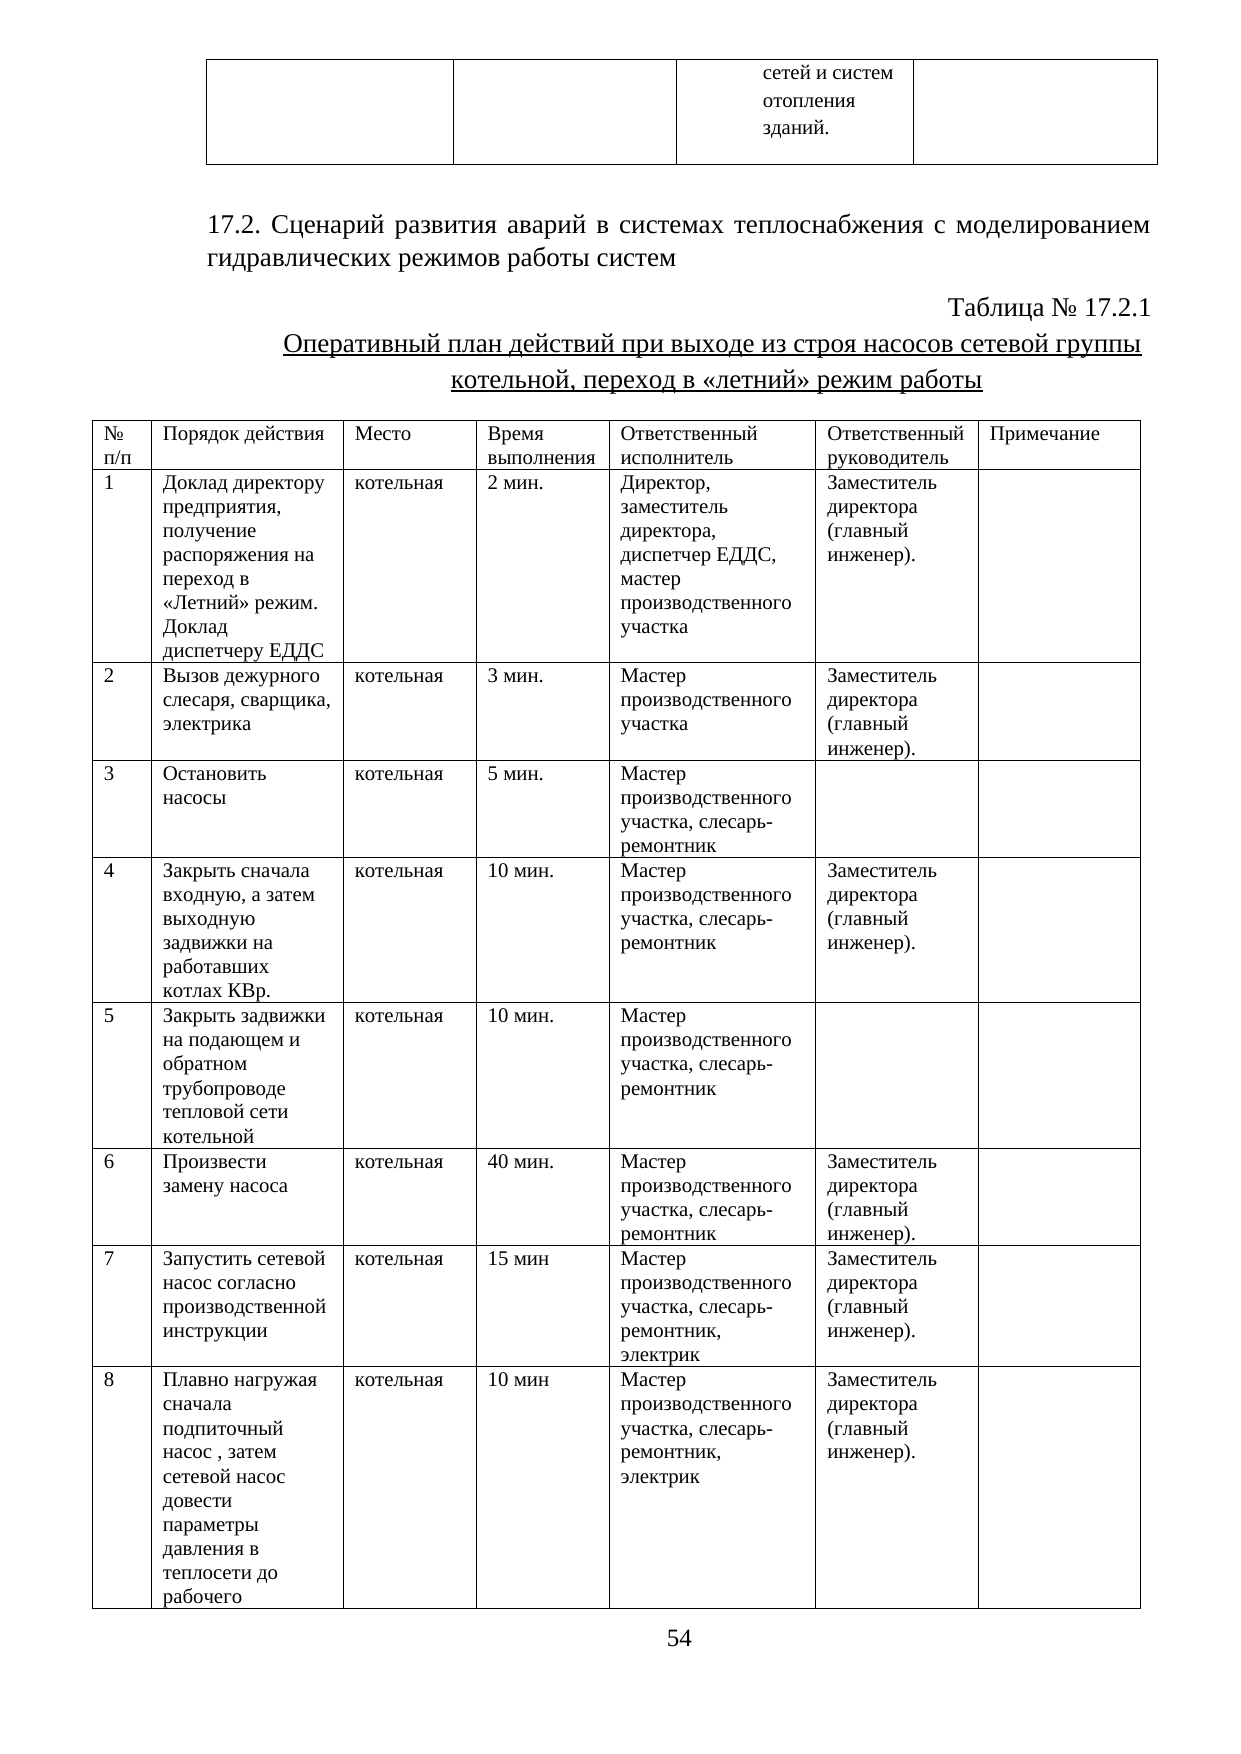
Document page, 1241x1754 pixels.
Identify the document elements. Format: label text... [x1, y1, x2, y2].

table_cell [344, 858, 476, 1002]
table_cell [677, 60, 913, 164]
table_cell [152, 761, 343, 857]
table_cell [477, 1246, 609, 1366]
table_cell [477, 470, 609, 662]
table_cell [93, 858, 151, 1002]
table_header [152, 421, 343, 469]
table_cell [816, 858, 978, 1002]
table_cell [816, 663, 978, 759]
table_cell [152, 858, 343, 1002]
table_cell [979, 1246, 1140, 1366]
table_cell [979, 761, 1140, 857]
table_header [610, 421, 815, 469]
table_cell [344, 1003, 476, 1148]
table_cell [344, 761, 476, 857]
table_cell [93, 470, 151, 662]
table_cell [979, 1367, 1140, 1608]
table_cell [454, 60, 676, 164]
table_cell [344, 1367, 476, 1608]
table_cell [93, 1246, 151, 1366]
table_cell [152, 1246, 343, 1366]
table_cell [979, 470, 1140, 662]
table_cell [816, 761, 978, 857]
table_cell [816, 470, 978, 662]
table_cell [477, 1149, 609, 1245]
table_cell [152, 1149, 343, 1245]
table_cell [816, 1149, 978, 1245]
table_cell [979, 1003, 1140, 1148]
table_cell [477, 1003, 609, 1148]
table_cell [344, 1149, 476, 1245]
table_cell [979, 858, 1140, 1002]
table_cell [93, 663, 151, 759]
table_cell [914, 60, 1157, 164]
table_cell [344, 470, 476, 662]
text 17.2. Сценарий развития аварий в системах теплоснабжения с моделированием гидравлических режимов работы систем [207, 208, 1152, 272]
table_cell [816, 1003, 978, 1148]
list Оперативный план действий при выходе из строя насосов сетевой группы котельной, переход в «летний» режим работы [192, 327, 1152, 394]
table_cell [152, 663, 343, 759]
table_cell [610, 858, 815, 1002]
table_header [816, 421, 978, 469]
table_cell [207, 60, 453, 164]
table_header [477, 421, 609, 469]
list Таблица № 17.2.1 [192, 291, 1152, 323]
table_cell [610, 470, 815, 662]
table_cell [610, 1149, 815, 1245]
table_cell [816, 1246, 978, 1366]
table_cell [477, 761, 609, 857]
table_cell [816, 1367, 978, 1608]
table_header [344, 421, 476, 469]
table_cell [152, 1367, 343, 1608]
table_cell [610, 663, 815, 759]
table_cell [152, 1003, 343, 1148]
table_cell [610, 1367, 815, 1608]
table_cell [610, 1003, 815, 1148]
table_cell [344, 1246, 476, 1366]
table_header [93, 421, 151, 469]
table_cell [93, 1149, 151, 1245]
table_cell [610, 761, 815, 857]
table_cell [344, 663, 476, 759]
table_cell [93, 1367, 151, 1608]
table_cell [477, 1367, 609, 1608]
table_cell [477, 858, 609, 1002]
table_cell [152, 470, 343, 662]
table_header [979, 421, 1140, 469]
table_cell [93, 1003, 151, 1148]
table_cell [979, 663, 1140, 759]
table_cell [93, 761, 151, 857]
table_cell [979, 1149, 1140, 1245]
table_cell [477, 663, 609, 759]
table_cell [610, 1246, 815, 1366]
